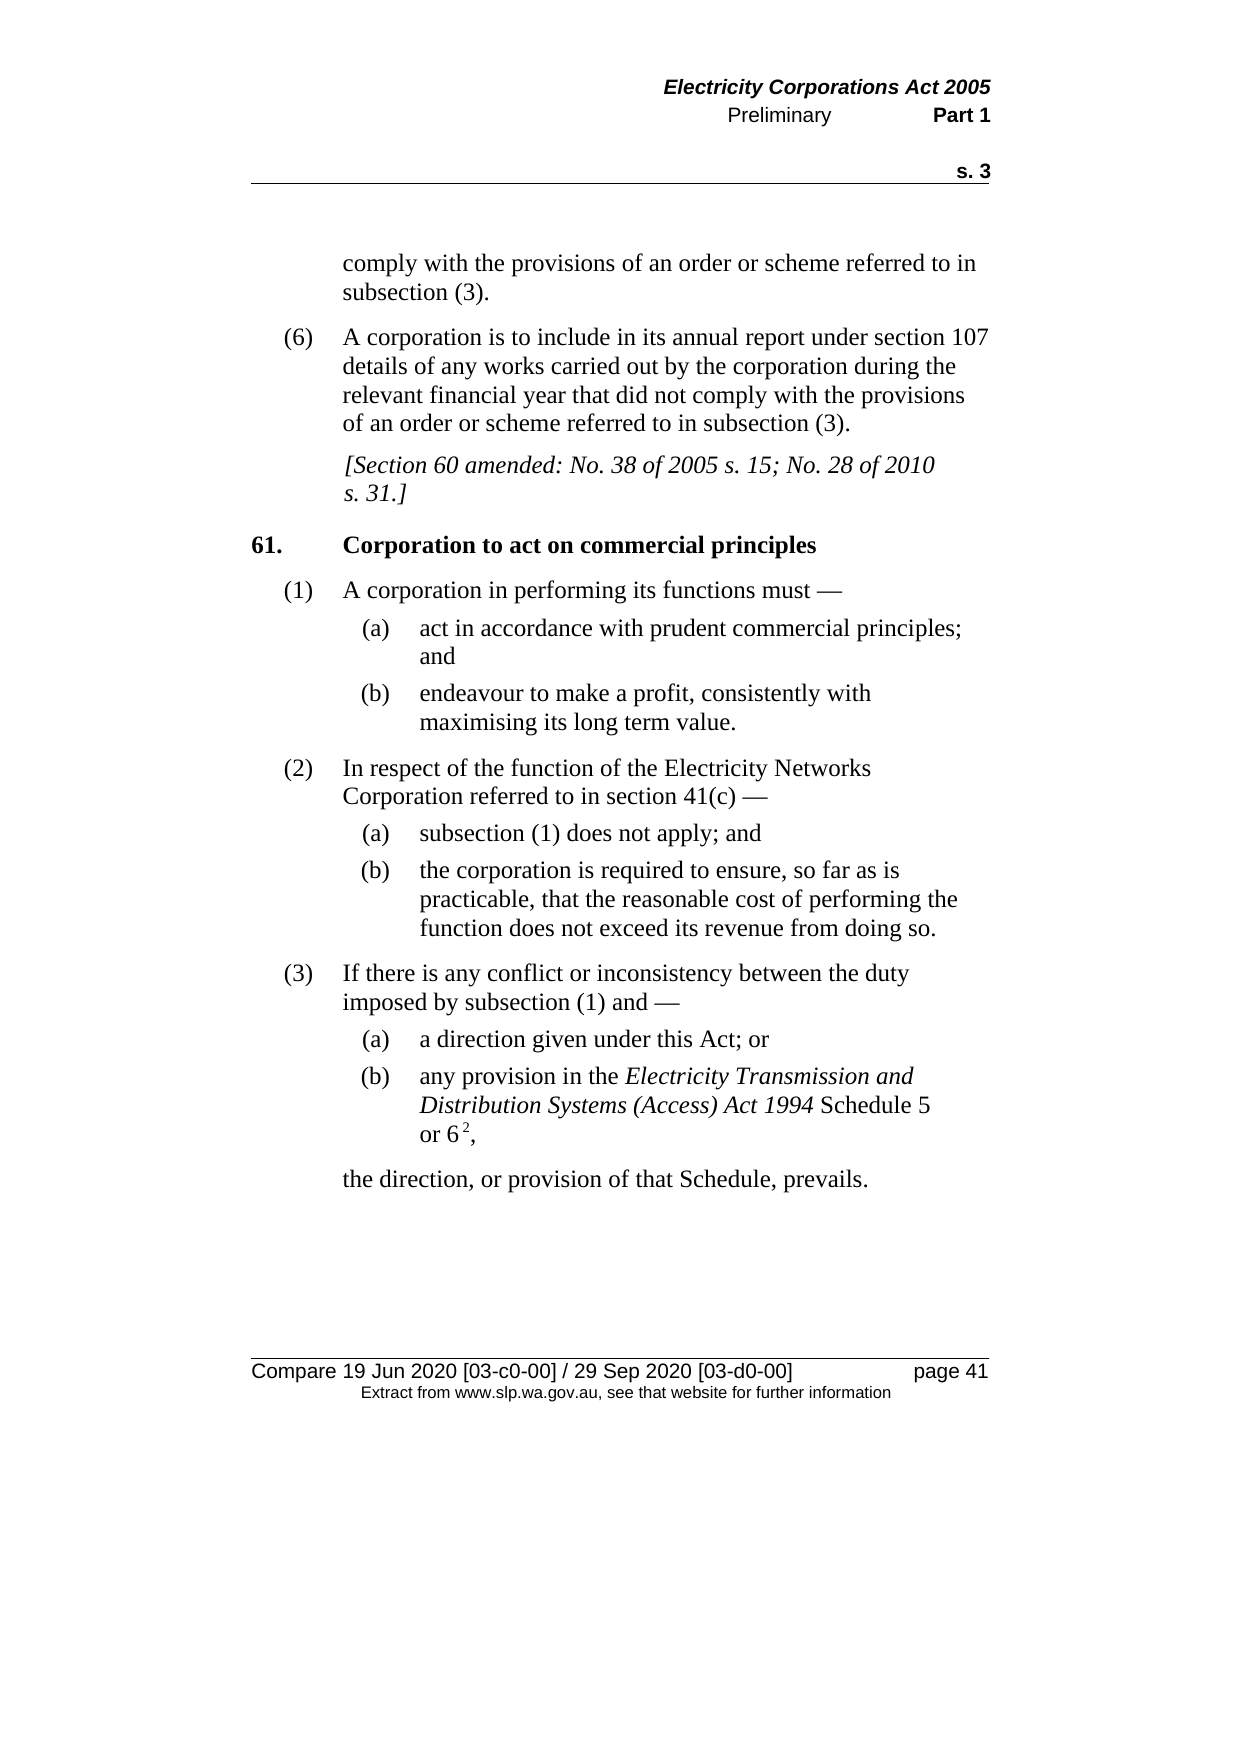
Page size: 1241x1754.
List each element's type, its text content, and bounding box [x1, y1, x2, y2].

text (b) the corporation is required to ensure, so far as is practicable, that the reasonable cost of performing the function does not exceed its revenue from doing so. [251, 856, 989, 942]
text (a) act in accordance with prudent commercial principles; and [251, 613, 989, 670]
text (b) endeavour to make a profit, consistently with maximising its long term value. [251, 678, 989, 736]
text (b) any provision in the Electricity Transmission and Distribution Systems (Access) Act 1994 Schedule 5 or 6 2, [251, 1061, 989, 1148]
text the direction, or provision of that Schedule, prevails. [251, 1164, 989, 1193]
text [251, 248, 989, 306]
subtitle 61. Corporation to act on commercial principles [251, 530, 989, 559]
text (a) subsection (1) does not apply; and [251, 818, 989, 847]
text (a) a direction given under this Act; or [251, 1024, 989, 1053]
text (3) If there is any conflict or inconsistency between the duty imposed by subsection (1) and — [251, 958, 989, 1016]
text [Section 60 amended: No. 38 of 2005 s. 15; No. 28 of 2010 s. 31.] [251, 450, 989, 507]
text (1) A corporation in performing its functions must — [251, 576, 989, 604]
text (2) In respect of the function of the Electricity Networks Corporation referred to in section 41(c) — [251, 753, 989, 810]
text (6) A corporation is to include in its annual report under section 107 details of any works carried out by the corporation during the relevant financial year that did not comply with the provisions of an order or scheme referred to in subsection (3). [251, 322, 989, 437]
